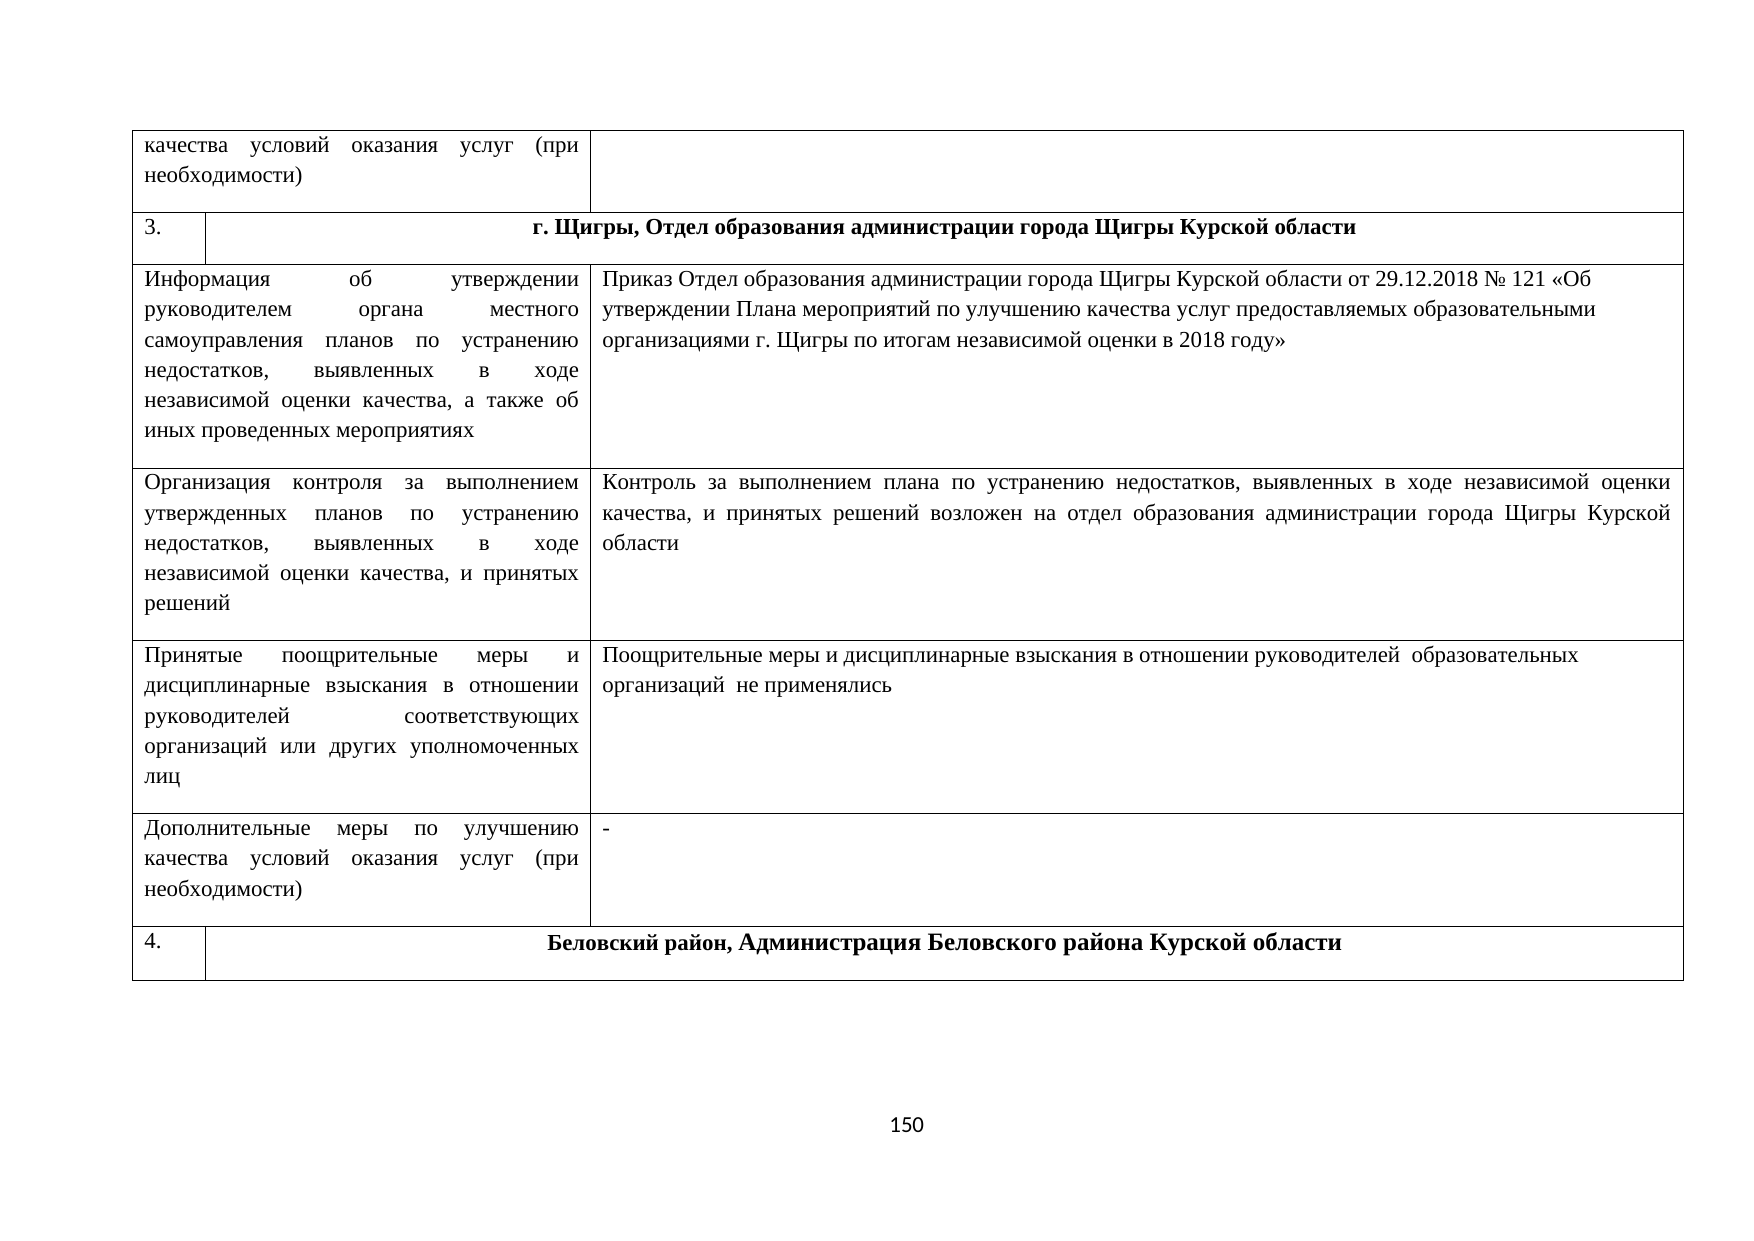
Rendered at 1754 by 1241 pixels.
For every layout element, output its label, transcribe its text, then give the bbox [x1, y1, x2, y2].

table_cell Дополнительные меры по улучшению качества условий оказания услуг (при необходимости) [133, 814, 590, 926]
table_cell 4. [133, 927, 205, 980]
table_cell - [591, 814, 1683, 926]
table_cell Информация об утверждении руководителем органа местного самоуправления планов по устранению недостатков, выявленных в ходе независимой оценки качества, а также об иных проведенных мероприятиях [133, 265, 590, 467]
table_cell 3. [133, 213, 205, 264]
table_cell Принятые поощрительные меры и дисциплинарные взыскания в отношении руководителей соответствующих организаций или других уполномоченных лиц [133, 641, 590, 813]
table_cell Контроль за выполнением плана по устранению недостатков, выявленных в ходе независимой оценки качества, и принятых решений возложен на отдел образования администрации города Щигры Курской области [591, 469, 1683, 640]
table_cell - [591, 131, 1683, 212]
table_cell Приказ Отдел образования администрации города Щигры Курской области от 29.12.2018 № 121 «Об утверждении Плана мероприятий по улучшению качества услуг предоставляемых образовательными организациями г. Щигры по итогам независимой оценки в 2018 году» [591, 265, 1683, 467]
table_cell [133, 131, 590, 212]
table_cell Беловский район, Администрация Беловского района Курской области [206, 927, 1683, 980]
table_cell Поощрительные меры и дисциплинарные взыскания в отношении руководителей образовательных организаций не применялись [591, 641, 1683, 813]
table_cell Организация контроля за выполнением утвержденных планов по устранению недостатков, выявленных в ходе независимой оценки качества, и принятых решений [133, 469, 590, 640]
table_cell г. Щигры, Отдел образования администрации города Щигры Курской области [206, 213, 1683, 264]
